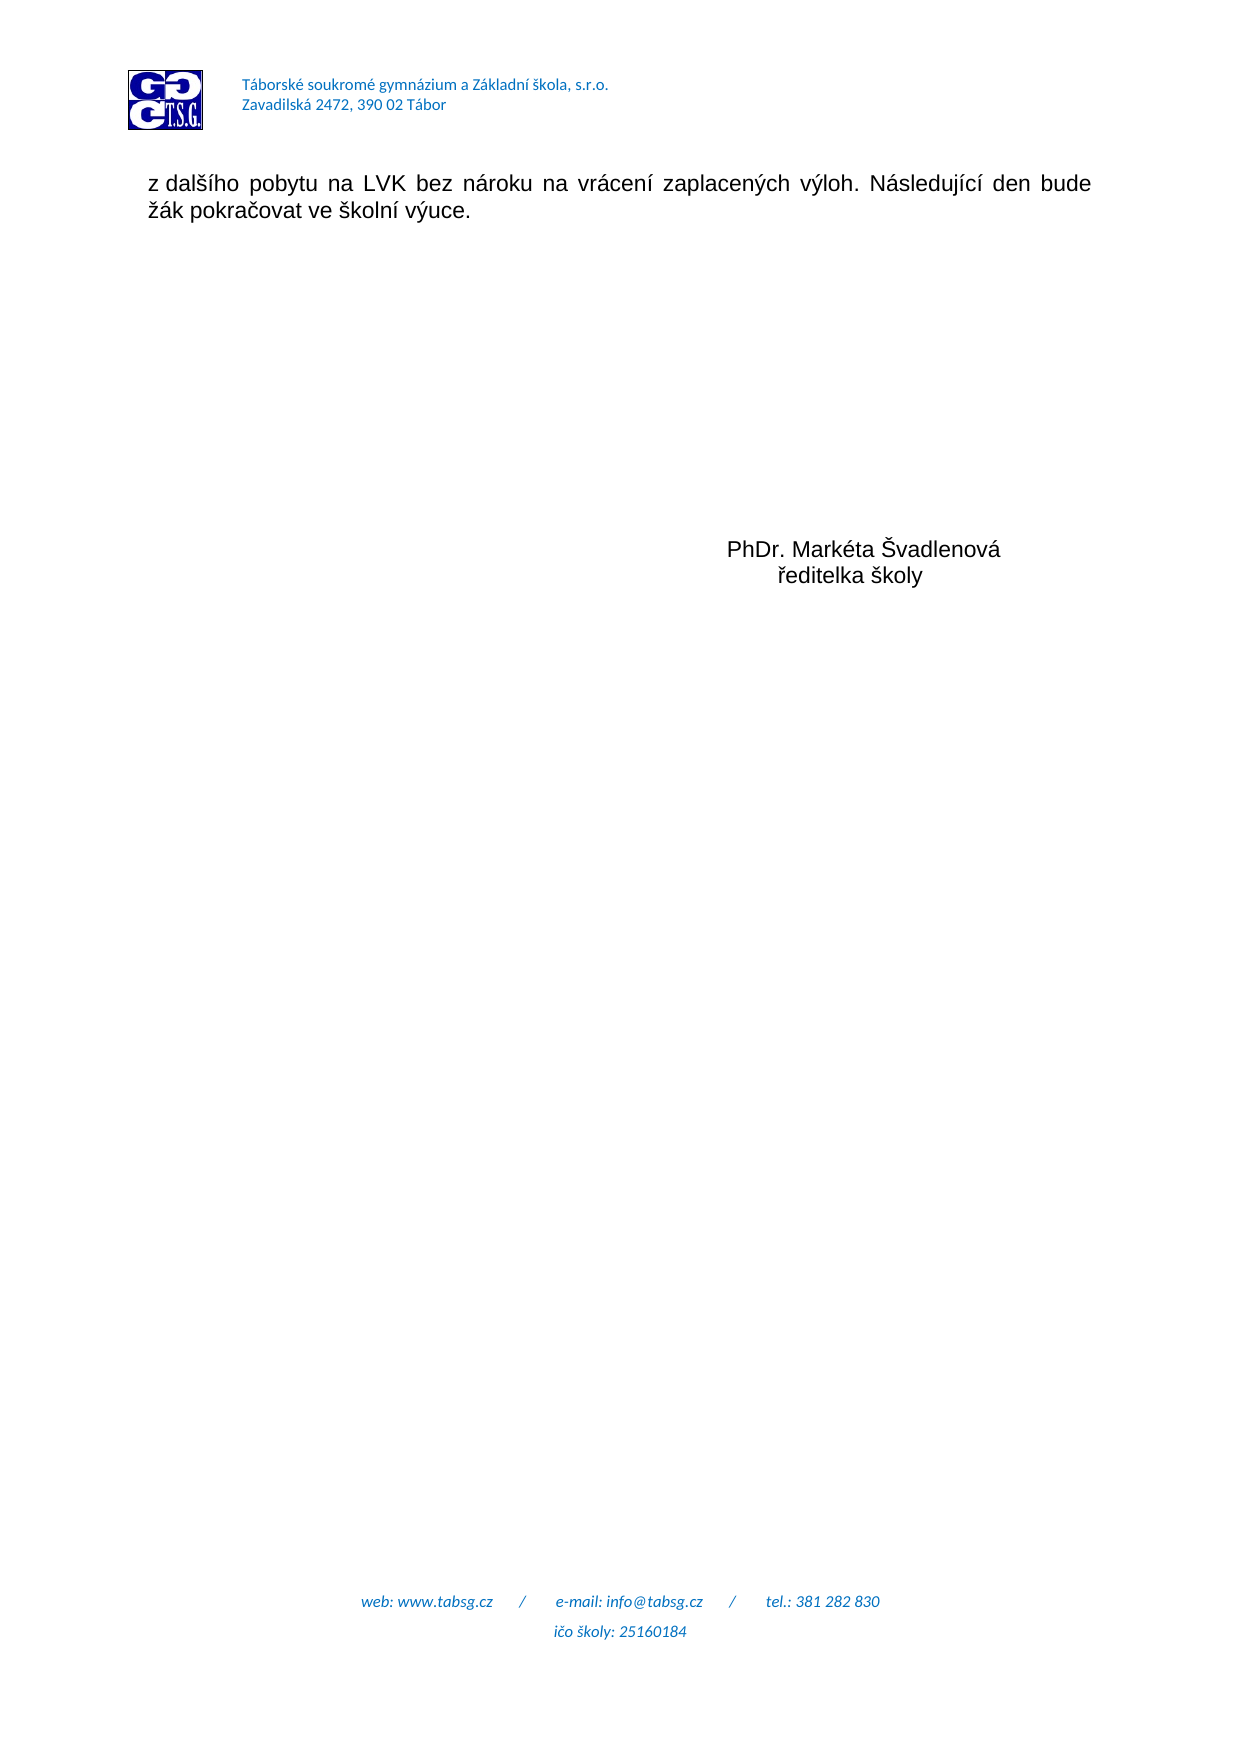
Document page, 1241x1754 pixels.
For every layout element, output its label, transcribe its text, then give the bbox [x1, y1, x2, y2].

text ředitelka školy [148, 562, 1093, 588]
text PhDr. Markéta Švadlenová [148, 536, 1093, 562]
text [148, 170, 1093, 223]
picture [129, 71, 202, 129]
